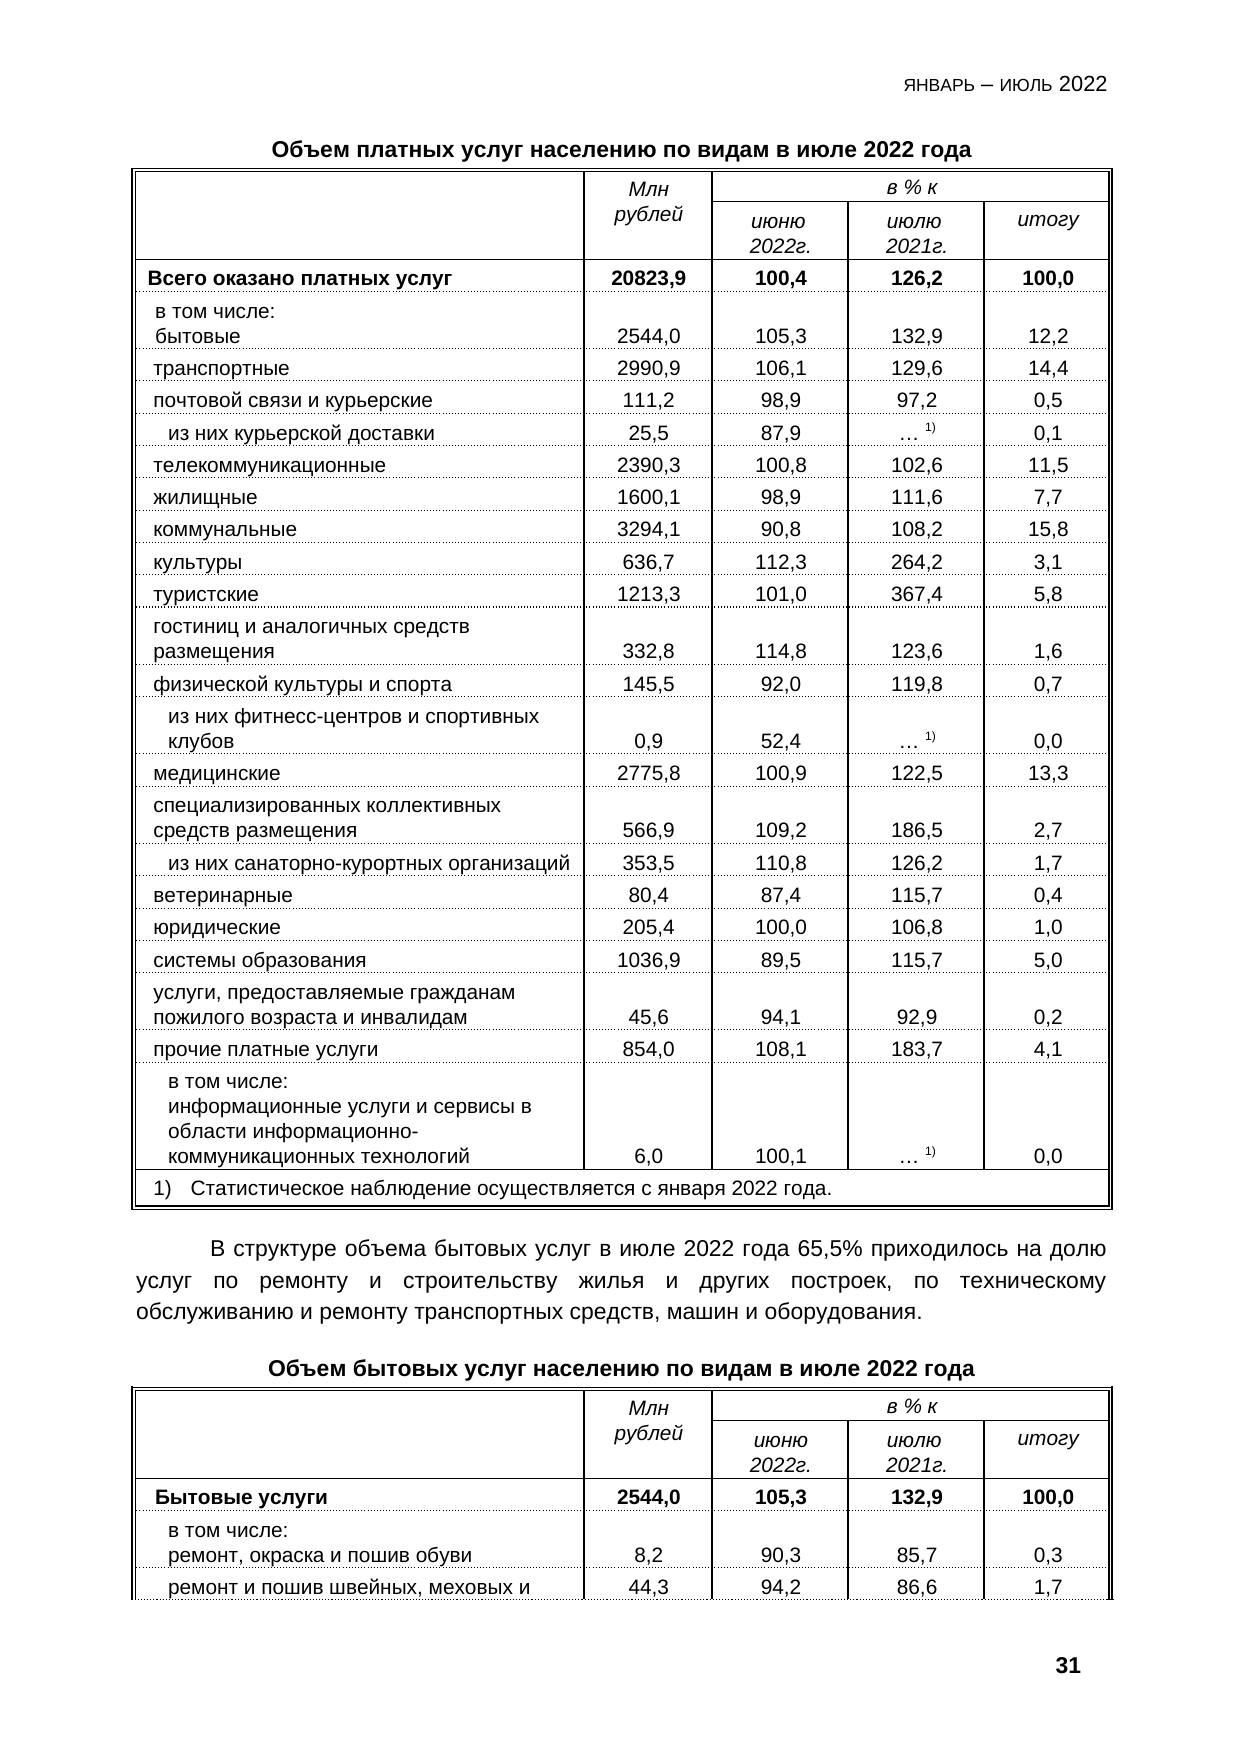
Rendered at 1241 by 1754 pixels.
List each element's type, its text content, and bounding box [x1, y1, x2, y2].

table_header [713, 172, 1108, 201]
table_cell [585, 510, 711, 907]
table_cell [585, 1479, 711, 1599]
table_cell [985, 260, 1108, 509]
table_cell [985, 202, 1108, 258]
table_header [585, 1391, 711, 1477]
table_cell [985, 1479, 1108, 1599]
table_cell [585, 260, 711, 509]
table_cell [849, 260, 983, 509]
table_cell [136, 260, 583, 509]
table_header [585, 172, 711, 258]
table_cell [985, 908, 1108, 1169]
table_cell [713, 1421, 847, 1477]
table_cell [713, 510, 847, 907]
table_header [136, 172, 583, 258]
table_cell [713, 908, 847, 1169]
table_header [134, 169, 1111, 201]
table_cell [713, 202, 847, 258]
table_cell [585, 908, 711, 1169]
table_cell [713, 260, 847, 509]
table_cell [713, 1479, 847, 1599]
text Объем платных услуг населению по видам в июле 2022 года [136, 136, 1107, 162]
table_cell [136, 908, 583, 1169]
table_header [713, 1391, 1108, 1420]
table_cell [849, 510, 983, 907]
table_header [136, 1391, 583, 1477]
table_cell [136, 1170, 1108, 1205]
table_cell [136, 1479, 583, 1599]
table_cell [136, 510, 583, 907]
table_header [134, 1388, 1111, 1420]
text Объем бытовых услуг населению по видам в июле 2022 года [136, 1355, 1107, 1381]
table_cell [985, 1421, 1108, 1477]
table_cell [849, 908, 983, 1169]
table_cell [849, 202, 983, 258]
text В структуре объема бытовых услуг в июле 2022 года 65,5% приходилось на долю услуг по ремонту и строительству жилья и других построек, по техническому обслуживанию и ремонту транспортных средств, машин и оборудования. [136, 1235, 1107, 1324]
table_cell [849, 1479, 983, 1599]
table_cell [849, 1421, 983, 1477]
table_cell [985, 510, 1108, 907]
